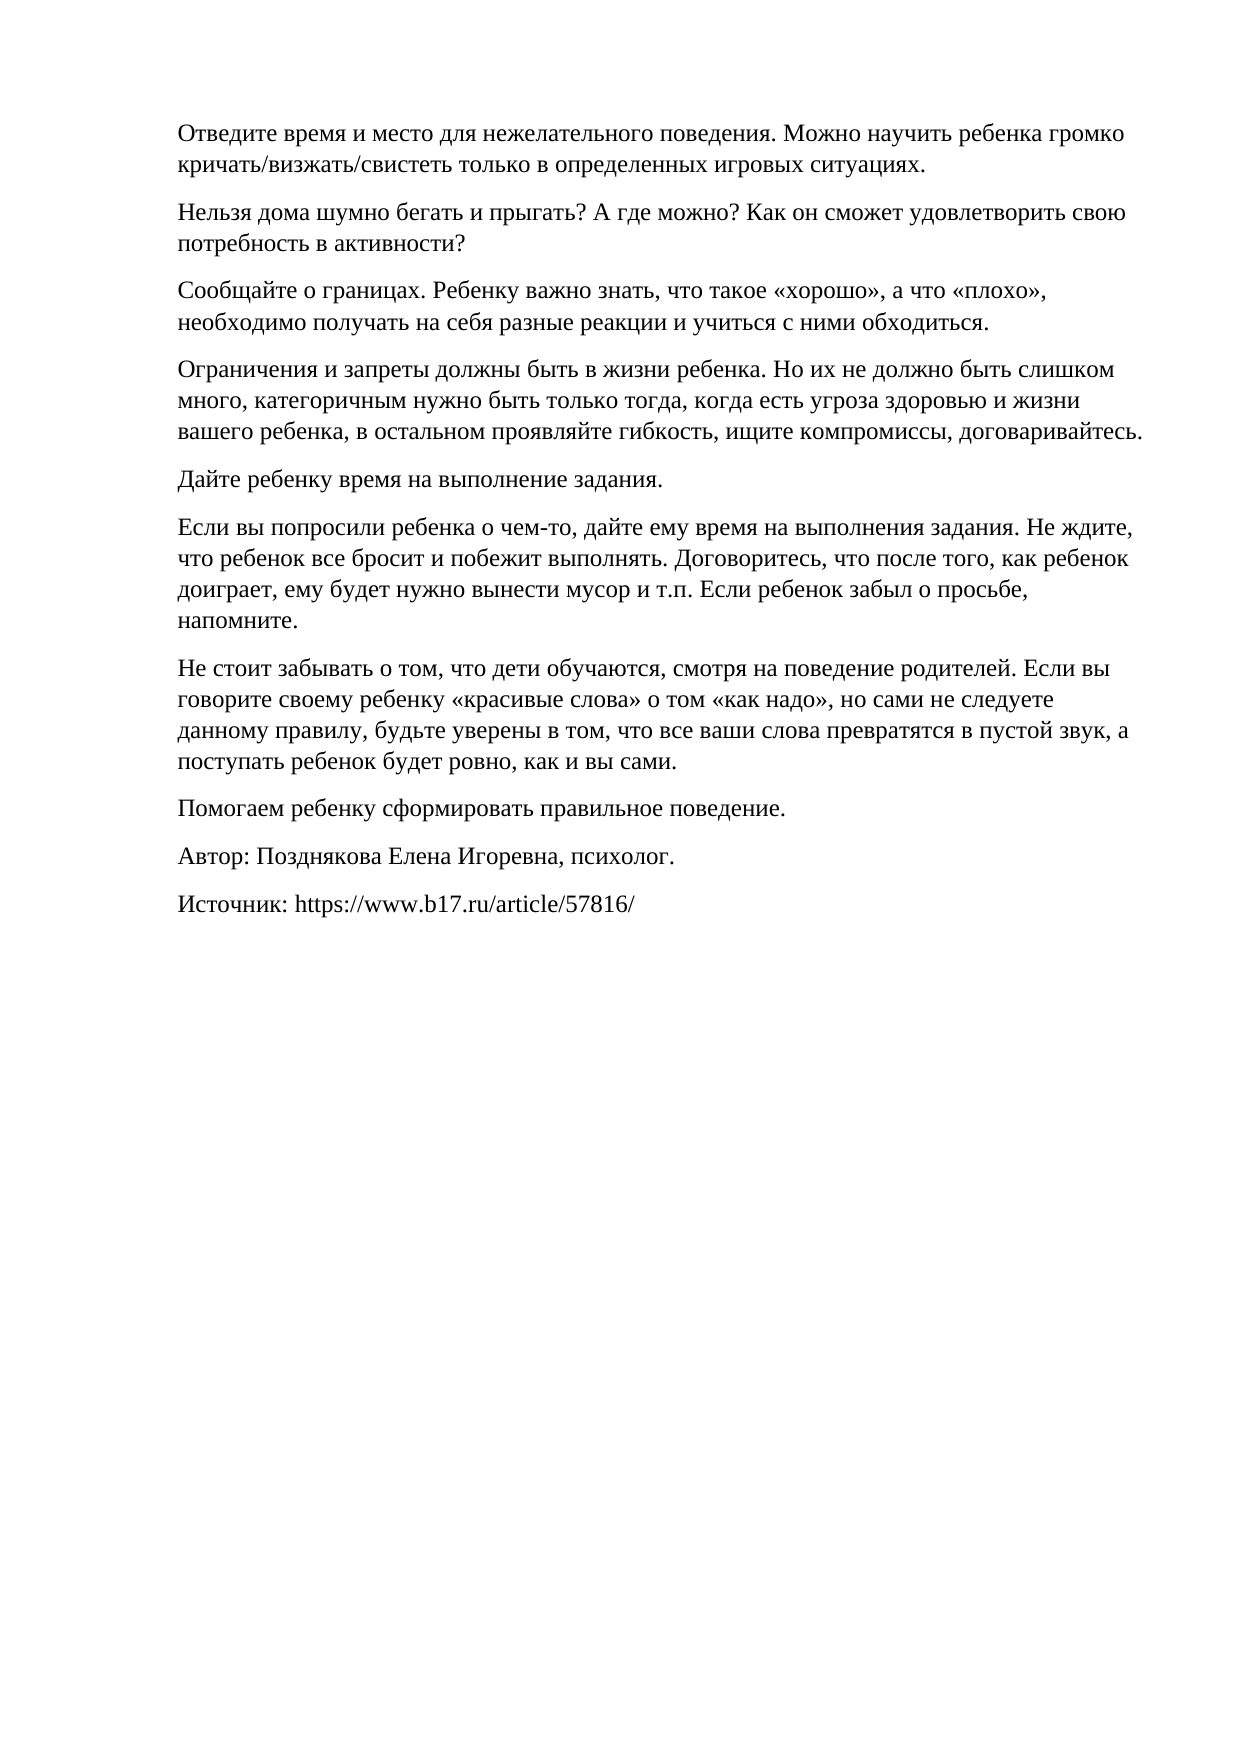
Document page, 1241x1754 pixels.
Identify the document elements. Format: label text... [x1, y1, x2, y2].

text Помогаем ребенку сформировать правильное поведение. [177, 793, 1152, 822]
text Дайте ребенку время на выполнение задания. [177, 464, 1152, 493]
text Не стоит забывать о том, что дети обучаются, смотря на поведение родителей. Если вы говорите своему ребенку «красивые слова» о том «как надо», но сами не следуете данному правилу, будьте уверены в том, что все ваши слова превратятся в пустой звук, а поступать ребенок будет ровно, как и вы сами. [177, 653, 1152, 774]
text Отведите время и место для нежелательного поведения. Можно научить ребенка громко кричать/визжать/свистеть только в определенных игровых ситуациях. [177, 118, 1152, 178]
text Нельзя дома шумно бегать и прыгать? А где можно? Как он сможет удовлетворить свою потребность в активности? [177, 197, 1152, 257]
text Сообщайте о границах. Ребенку важно знать, что такое «хорошо», а что «плохо», необходимо получать на себя разные реакции и учиться с ними обходиться. [177, 276, 1152, 335]
text Ограничения и запреты должны быть в жизни ребенка. Но их не должно быть слишком много, категоричным нужно быть только тогда, когда есть угроза здоровью и жизни вашего ребенка, в остальном проявляйте гибкость, ищите компромиссы, договаривайтесь. [177, 354, 1152, 445]
text Если вы попросили ребенка о чем-то, дайте ему время на выполнения задания. Не ждите, что ребенок все бросит и побежит выполнять. Договоритесь, что после того, как ребенок доиграет, ему будет нужно вынести мусор и т.п. Если ребенок забыл о просьбе, напомните. [177, 512, 1152, 634]
text Автор: Позднякова Елена Игоревна, психолог. [177, 841, 1152, 870]
text Источник: https://www.b17.ru/article/57816/ [177, 889, 1152, 918]
